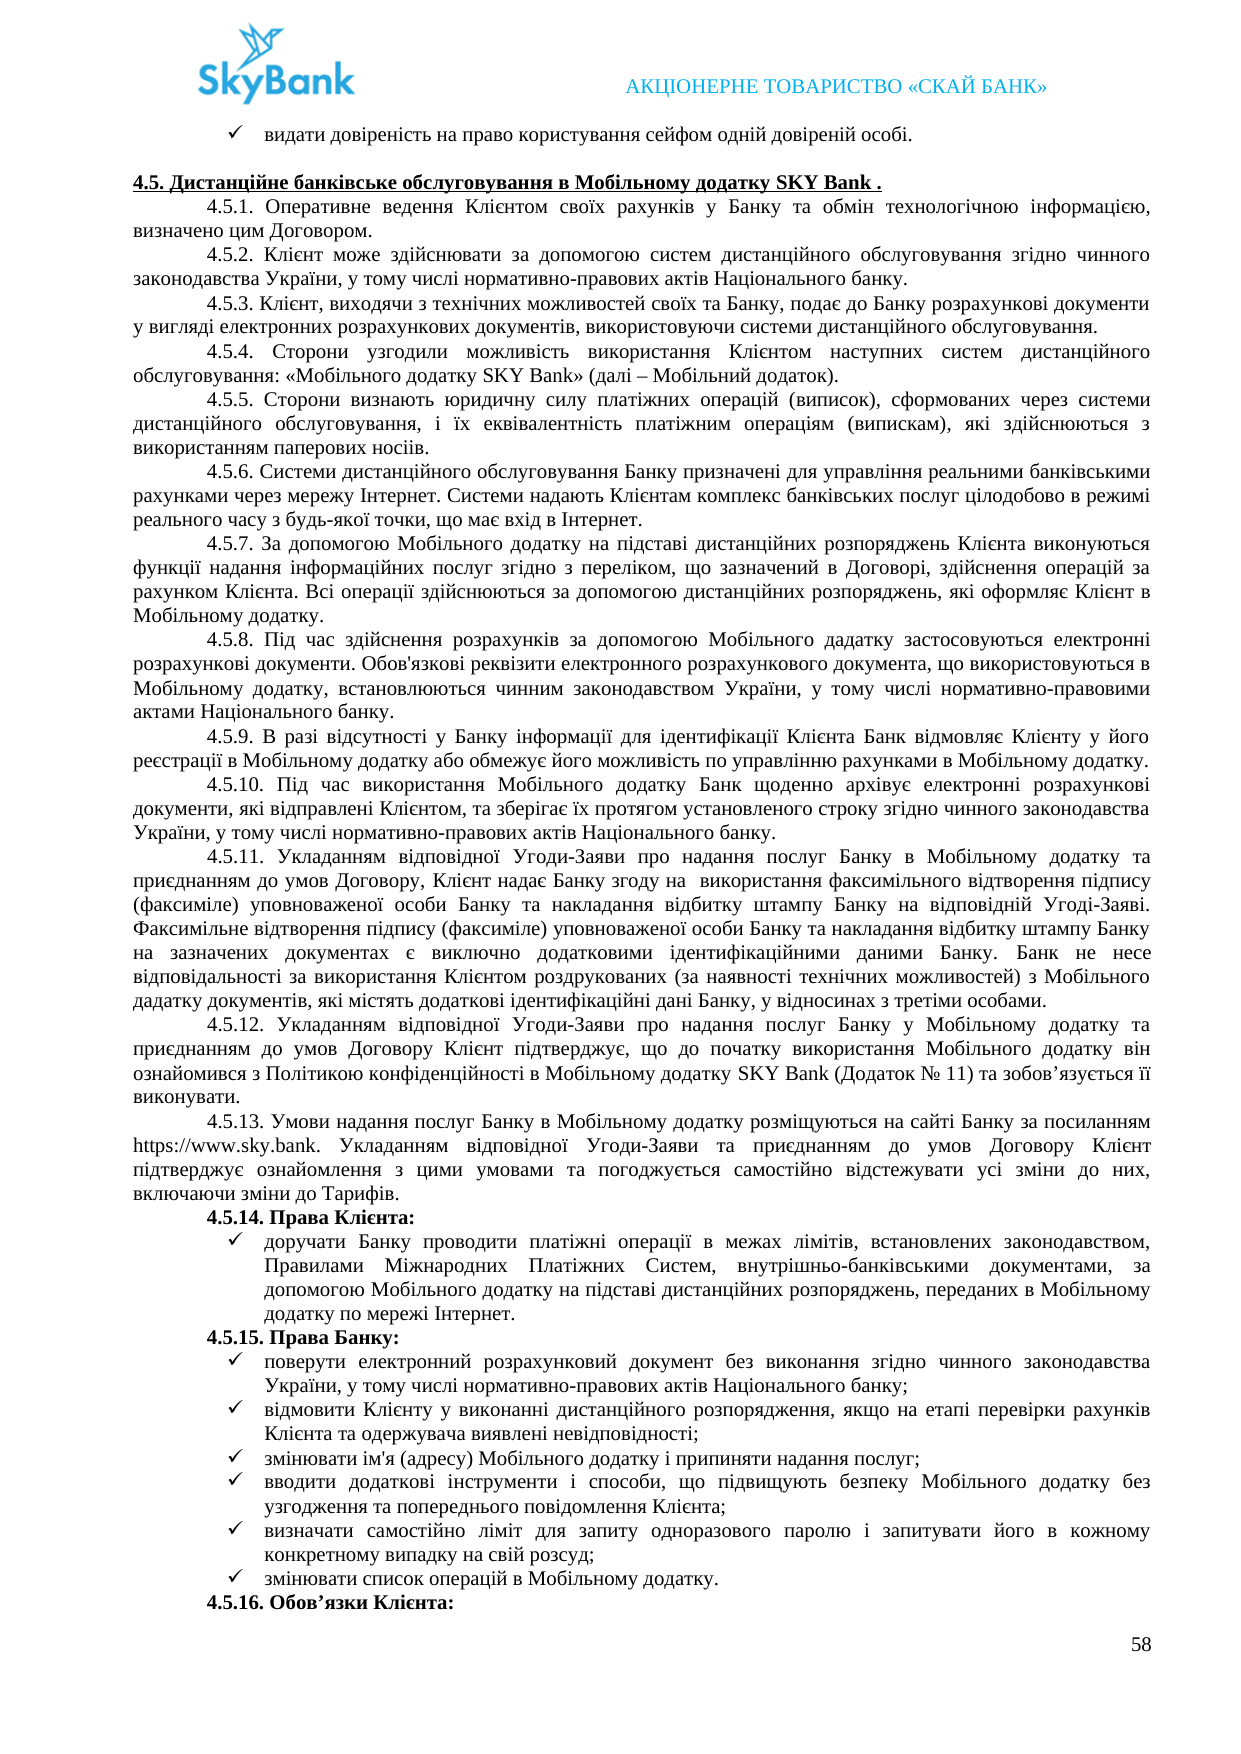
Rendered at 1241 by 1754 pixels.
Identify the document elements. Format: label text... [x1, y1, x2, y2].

text 4.5.4. Сторони узгодили можливість використання Клієнтом наступних систем дистанційного обслуговування: «Мобільного додатку SKY Bank» (далі – Мобільний додаток). [133, 338, 1152, 387]
list доручати Банку проводити платіжні операції в межах лімітів, встановлених законодавством, Правилами Міжнародних Платіжних Систем, внутрішньо-банківськими документами, за допомогою Мобільного додатку на підставі дистанційних розпоряджень, переданих в Мобільному додатку по мережі Інтернет. [227, 1229, 1152, 1325]
picture [178, 12, 385, 117]
list визначати самостійно ліміт для запиту одноразового паролю і запитувати його в кожному конкретному випадку на свій розсуд; [227, 1518, 1152, 1566]
picture [947, 82, 954, 91]
text 4.5.11. Укладанням відповідної Угоди-Заяви про надання послуг Банку в Мобільному додатку та приєднанням до умов Договору, Клієнт надає Банку згоду на використання факсимільного відтворення підпису (факсиміле) уповноваженої особи Банку та накладання відбитку штампу Банку на відповідній Угоді-Заяві. Факсимільне відтворення підпису (факсиміле) уповноваженої особи Банку та накладання відбитку штампу Банку на зазначених документах є виключно додатковими ідентифікаційними даними Банку. Банк не несе відповідальності за використання Клієнтом роздрукованих (за наявності технічних можливостей) з Мобільного дадатку документів, які містять додаткові ідентифікаційні дані Банку, у відносинах з третіми особами. [133, 844, 1152, 1012]
text 4.5.6. Системи дистанційного обслуговування Банку призначені для управління реальними банківськими рахунками через мережу Інтернет. Системи надають Клієнтам комплекс банківських послуг цілодобово в режимі реального часу з будь-якої точки, що має вхід в Інтернет. [133, 459, 1152, 531]
picture [860, 79, 866, 91]
subtitle 4.5. Дистанційне банківське обслуговування в Мобільному додатку SKY Bank . [133, 170, 1152, 194]
text 4.5.15. Права Банку: [133, 1325, 1152, 1349]
picture [996, 82, 1001, 90]
text 4.5.7. За допомогою Мобільного додатку на підставі дистанційних розпоряджень Клієнта виконуються функції надання інформаційних послуг згідно з переліком, що зазначений в Договорі, здійснення операцій за рахунком Клієнта. Всі операції здійснюються за допомогою дистанційних розпоряджень, які оформляє Клієнт в Мобільному додатку. [133, 531, 1152, 627]
list видати довіреність на право користування сейфом одній довіреній особі. [227, 122, 1152, 146]
list вводити додаткові інструменти і способи, що підвищують безпеку Мобільного додатку без узгодження та попереднього повідомлення Клієнта; [227, 1469, 1152, 1518]
text 4.5.2. Клієнт може здійснювати за допомогою систем дистанційного обслуговування згідно чинного законодавства України, у тому числі нормативно-правових актів Національного банку. [133, 242, 1152, 290]
list поверути електронний розрахунковий документ без виконання згідно чинного законодавства України, у тому числі нормативно-правових актів Національного банку; [227, 1349, 1152, 1397]
text 4.5.9. В разі відсутності у Банку інформації для ідентифікації Клієнта Банк відмовляє Клієнту у його реєстрації в Мобільному додатку або обмежує його можливість по управлінню рахунками в Мобільному додатку. [133, 723, 1152, 772]
text 4.5.3. Клієнт, виходячи з технічних можливостей своїх та Банку, подає до Банку розрахункові документи у вигляді електронних розрахункових документів, використовуючи системи дистанційного обслуговування. [133, 290, 1152, 338]
text 4.5.14. Права Клієнта: [133, 1205, 1152, 1229]
list відмовити Клієнту у виконанні дистанційного розпорядження, якщо на етапі перевірки рахунків Клієнта та одержувача виявлені невідповідності; [227, 1397, 1152, 1445]
text 4.5.1. Оперативне ведення Клієнтом своїх рахунків у Банку та обмін технологічною інформацією, визначено цим Договором. [133, 194, 1152, 242]
text 4.5.16. Обов’язки Клієнта: [133, 1590, 1152, 1614]
text 4.5.10. Під час використання Мобільного додатку Банк щоденно архівує електронні розрахункові документи, які відправлені Клієнтом, та зберігає їх протягом установленого строку згідно чинного законодавства України, у тому числі нормативно-правових актів Національного банку. [133, 772, 1152, 844]
text 4.5.5. Сторони визнають юридичну силу платіжних операцій (виписок), сформованих через системи дистанційного обслуговування, і їх еквівалентність платіжним операціям (випискам), які здійснюються з використанням паперових носіів. [133, 387, 1152, 459]
list змінювати список операцій в Мобільному додатку. [227, 1566, 1152, 1590]
text 4.5.12. Укладанням відповідної Угоди-Заяви про надання послуг Банку у Мобільному додатку та приєднанням до умов Договору Клієнт підтверджує, що до початку використання Мобільного додатку він ознайомився з Політикою конфіденційності в Мобільному додатку SKY Bank (Додаток № 11) та зобов’язується її виконувати. [133, 1012, 1152, 1108]
text 4.5.8. Під час здійснення розрахунків за допомогою Мобільного дадатку застосовуються електронні розрахункові документи. Обов'язкові реквізити електронного розрахункового документа, що використовуються в Мобільному додатку, встановлюються чинним законодавством України, у тому числі нормативно-правовими актами Національного банку. [133, 627, 1152, 723]
text 4.5.13. Умови надання послуг Банку в Мобільному додатку розміщуються на сайті Банку за посиланням https://www.sky.bank. Укладанням відповідної Угоди-Заяви та приєднанням до умов Договору Клієнт підтверджує ознайомлення з цими умовами та погоджується самостійно відстежувати усі зміни до них, включаючи зміни до Тарифів. [133, 1108, 1152, 1205]
list змінювати ім'я (адресу) Мобільного додатку і припиняти надання послуг; [227, 1445, 1152, 1469]
